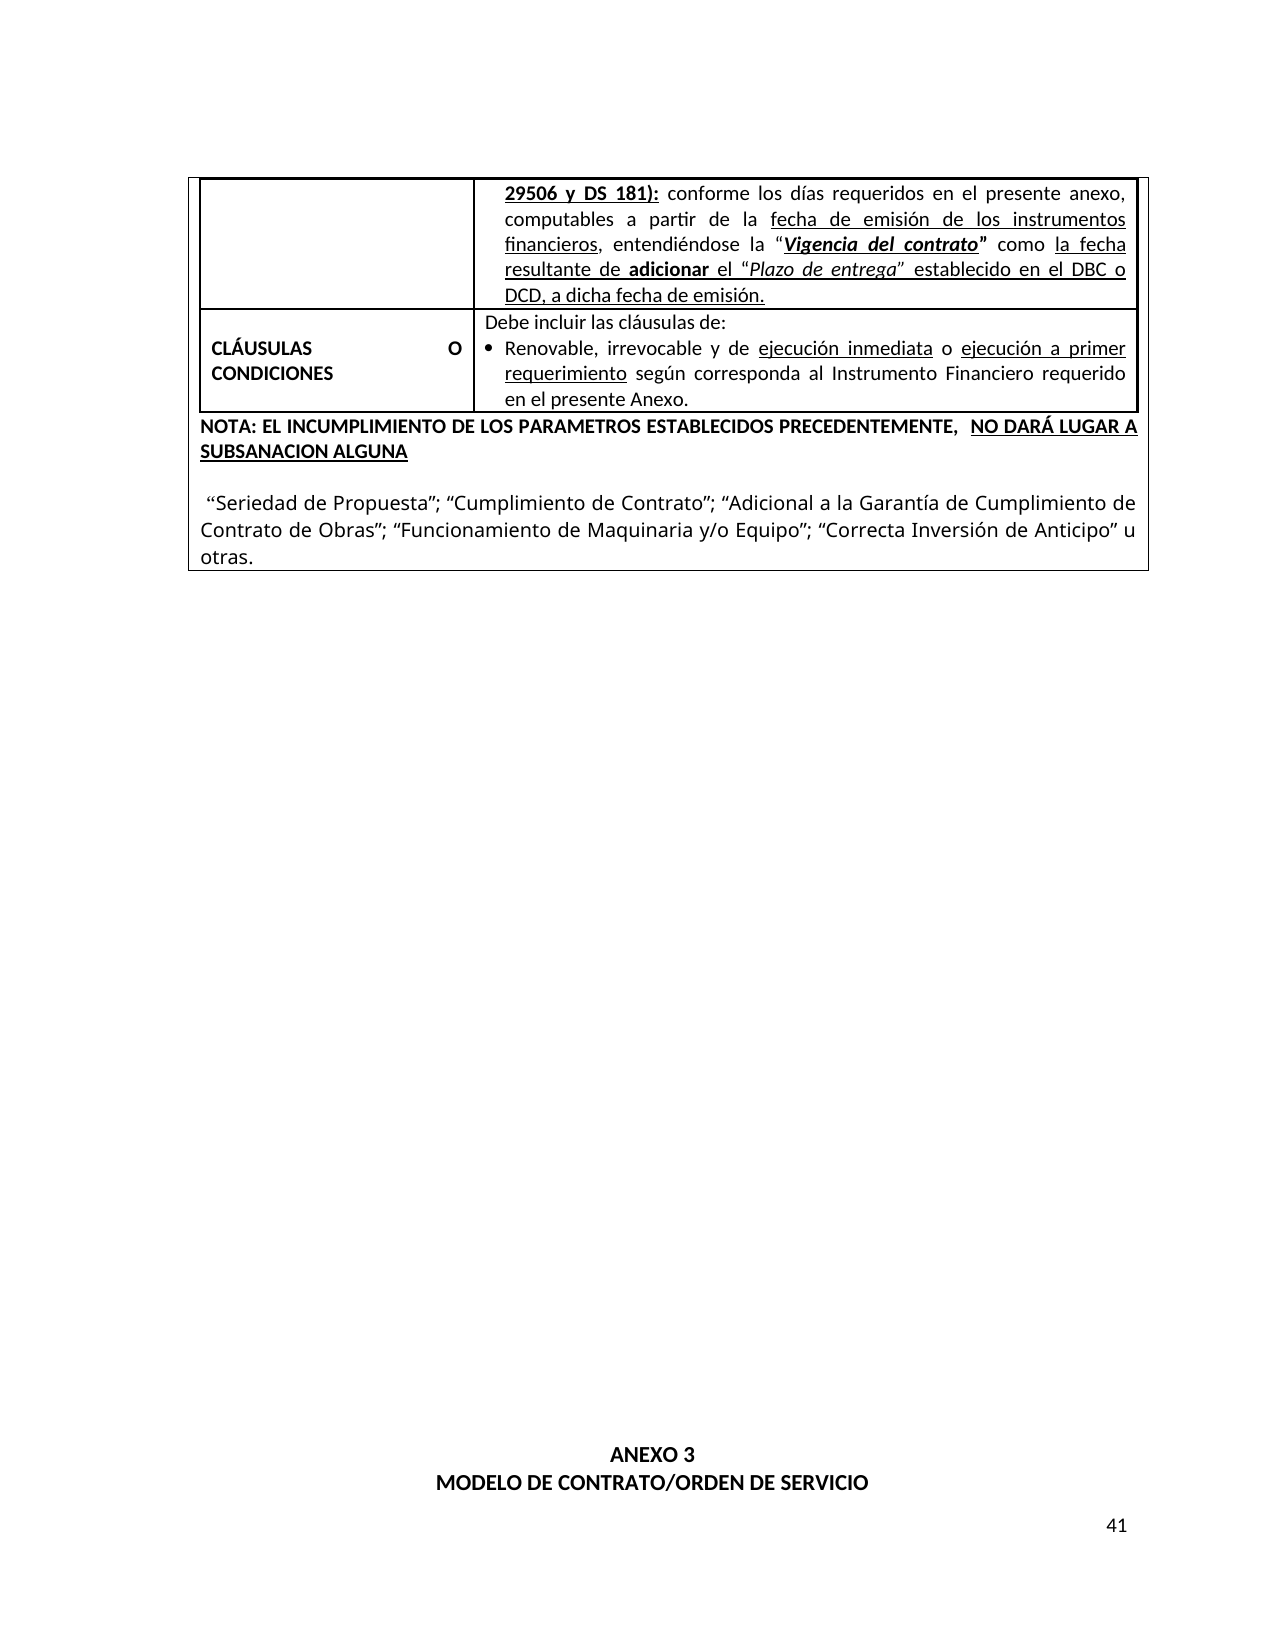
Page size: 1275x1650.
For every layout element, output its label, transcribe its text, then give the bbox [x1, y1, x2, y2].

text ANEXO 3 [177, 1440, 1127, 1468]
text MODELO DE CONTRATO/ORDEN DE SERVICIO [177, 1468, 1127, 1496]
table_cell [189, 178, 1148, 570]
